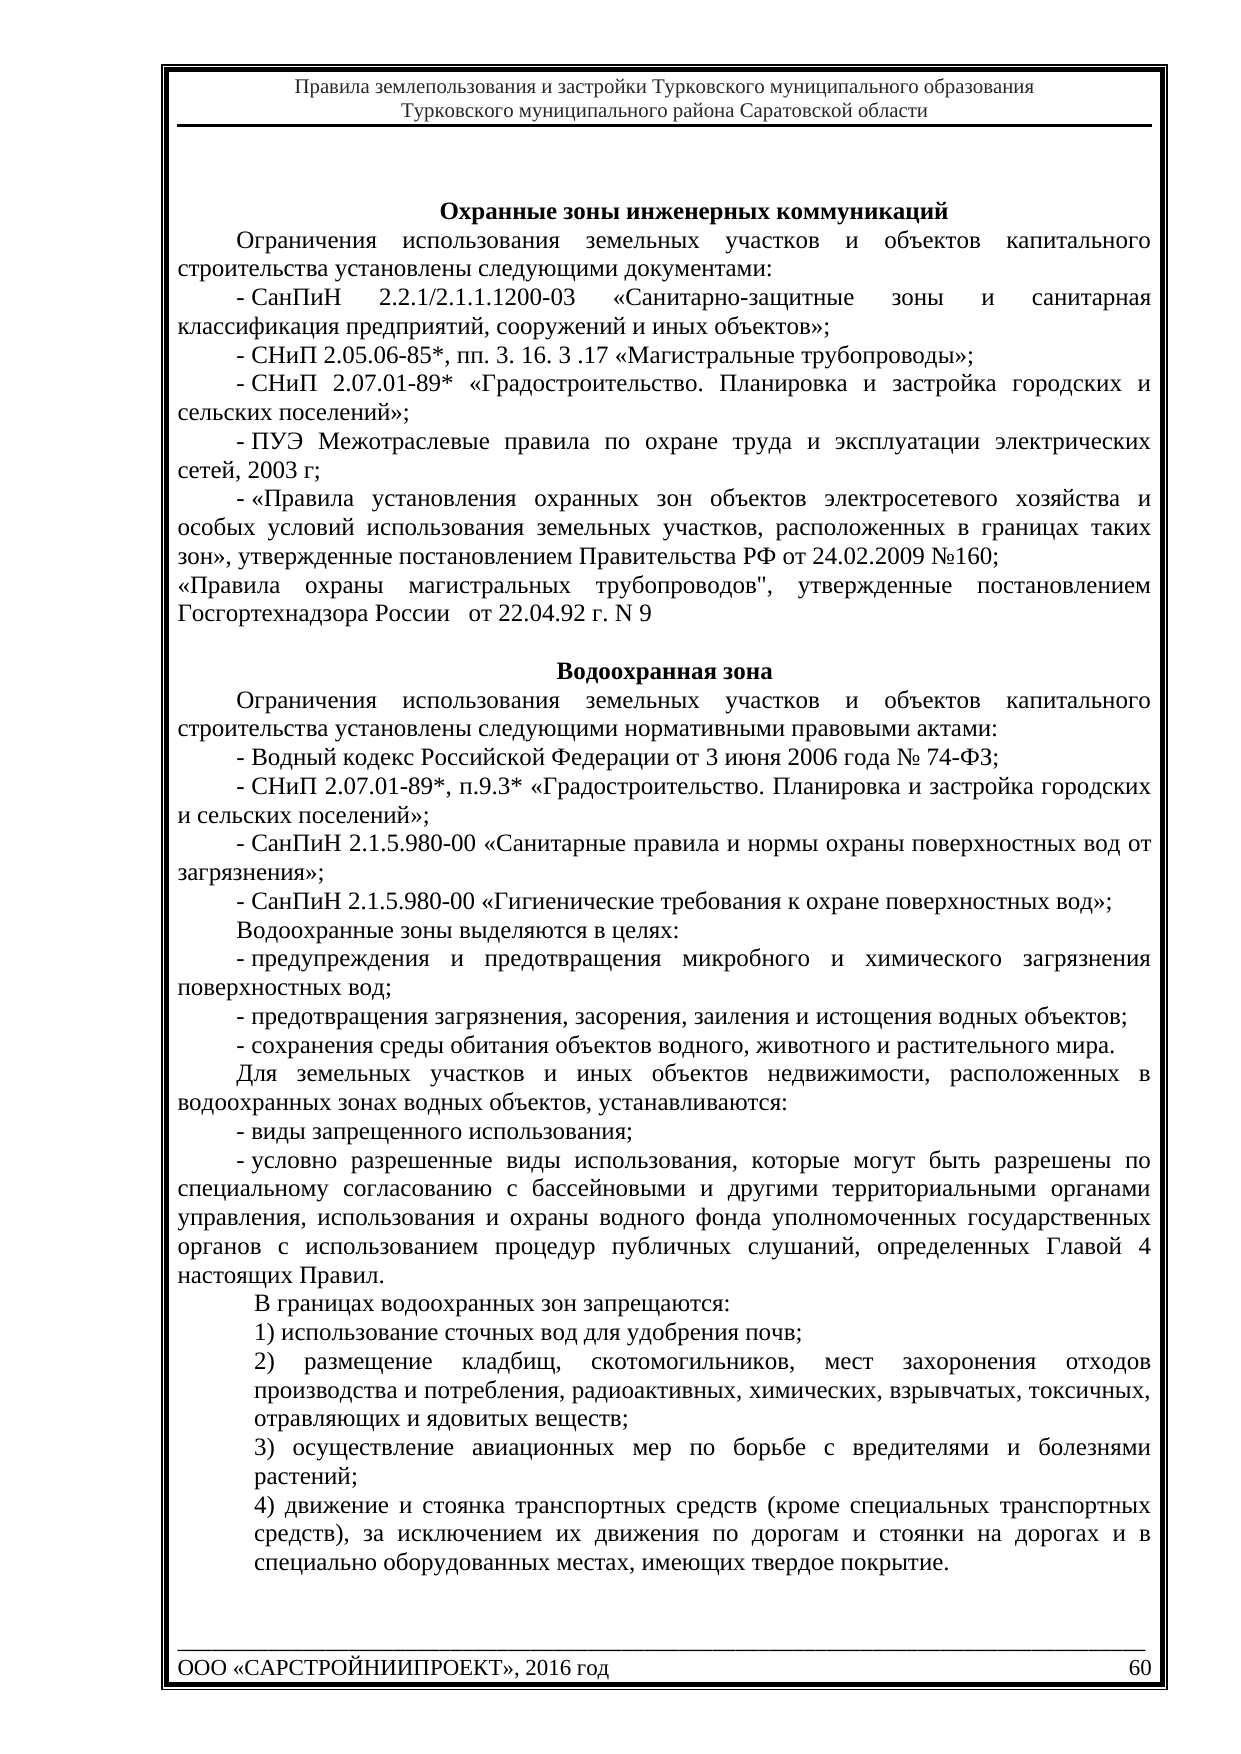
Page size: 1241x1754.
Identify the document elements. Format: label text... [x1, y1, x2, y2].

list СНиП 2.05.06-85*, пп. 3. 16. 3 .17 «Магистральные трубопроводы»; [177, 340, 1152, 368]
text Для земельных участков и иных объектов недвижимости, расположенных в водоохранных зонах водных объектов, устанавливаются: [177, 1058, 1152, 1116]
text Охранные зоны инженерных коммуникаций [177, 196, 1152, 225]
text Водоохранные зоны выделяются в целях: [177, 915, 1152, 943]
text 4) движение и стоянка транспортных средств (кроме специальных транспортных средств), за исключением их движения по дорогам и стоянки на дорогах и в специально оборудованных местах, имеющих твердое покрытие. [254, 1490, 1152, 1576]
text Ограничения использования земельных участков и объектов капитального строительства установлены следующими нормативными правовыми актами: [177, 685, 1152, 742]
list предотвращения загрязнения, засорения, заиления и истощения водных объектов; [177, 1001, 1152, 1030]
list предупреждения и предотвращения микробного и химического загрязнения поверхностных вод; [177, 943, 1152, 1001]
list «Правила установления охранных зон объектов электросетевого хозяйства и особых условий использования земельных участков, расположенных в границах таких зон», утвержденные постановлением Правительства РФ от 24.02.2009 №160; [177, 483, 1152, 570]
text Водоохранная зона [177, 656, 1152, 685]
text В границах водоохранных зон запрещаются: [254, 1288, 1152, 1317]
list Водный кодекс Российской Федерации от 3 июня 2006 года № 74-ФЗ; [177, 742, 1152, 771]
list виды запрещенного использования; [177, 1116, 1152, 1145]
text 2) размещение кладбищ, скотомогильников, мест захоронения отходов производства и потребления, радиоактивных, химических, взрывчатых, токсичных, отравляющих и ядовитых веществ; [254, 1346, 1152, 1432]
list условно разрешенные виды использования, которые могут быть разрешены по специальному согласованию с бассейновыми и другими территориальными органами управления, использования и охраны водного фонда уполномоченных государственных органов с использованием процедур публичных слушаний, определенных Главой 4 настоящих Правил. [177, 1145, 1152, 1288]
list ПУЭ Межотраслевые правила по охране труда и эксплуатации электрических сетей, 2003 г; [177, 426, 1152, 483]
text 1) использование сточных вод для удобрения почв; [254, 1317, 1152, 1346]
list СНиП 2.07.01-89*, п.9.3* «Градостроительство. Планировка и застройка городских и сельских поселений»; [177, 771, 1152, 828]
text Ограничения использования земельных участков и объектов капитального строительства установлены следующими документами: [177, 225, 1152, 282]
text «Правила охраны магистральных трубопроводов", утвержденные постановлением Госгортехнадзора России от 22.04.92 г. N 9 [177, 570, 1152, 627]
list СанПиН 2.1.5.980-00 «Санитарные правила и нормы охраны поверхностных вод от загрязнения»; [177, 828, 1152, 886]
text 3) осуществление авиационных мер по борьбе с вредителями и болезнями растений; [254, 1432, 1152, 1490]
list СанПиН 2.1.5.980-00 «Гигиенические требования к охране поверхностных вод»; [177, 886, 1152, 915]
list СанПиН 2.2.1/2.1.1.1200-03 «Санитарно-защитные зоны и санитарная классификация предприятий, сооружений и иных объектов»; [177, 282, 1152, 340]
list СНиП 2.07.01-89* «Градостроительство. Планировка и застройка городских и сельских поселений»; [177, 368, 1152, 426]
list сохранения среды обитания объектов водного, животного и растительного мира. [177, 1030, 1152, 1058]
